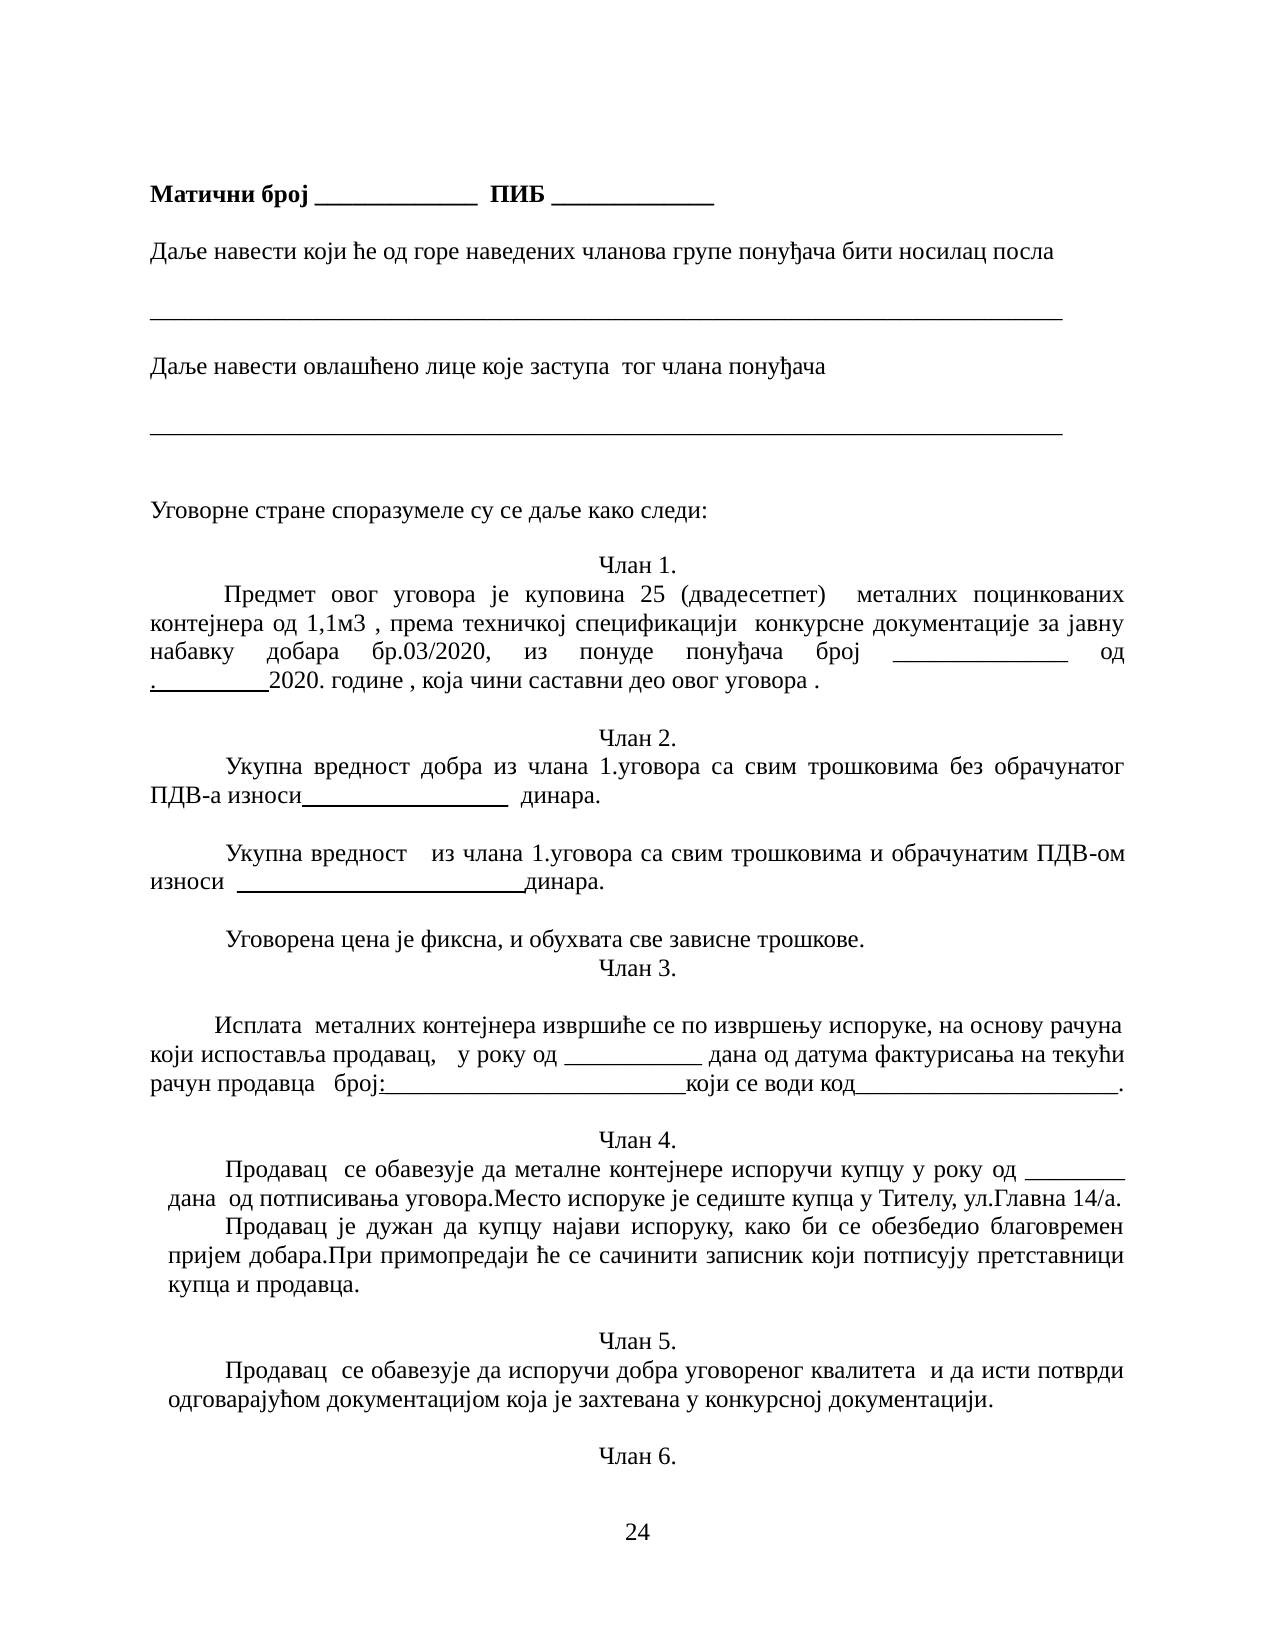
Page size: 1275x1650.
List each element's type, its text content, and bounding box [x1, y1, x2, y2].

text Члан 2. [150, 723, 1125, 751]
text Уговорне стране споразумеле су се даље како следи: [150, 495, 1125, 524]
text Члан 6. [150, 1441, 1125, 1470]
text Члан 4. [150, 1125, 1125, 1154]
text Предмет овог уговора је куповина 25 (двадесетпет) металних поцинкованих контејнера од 1,1м3 , према техничкој спецификацији конкурсне документације за јавну набавку добара бр.03/2020, из понуде понуђача број ______________ од ._________2020. године , која чини саставни део овог уговора . [150, 579, 1125, 694]
text Исплата металних контејнера извршиће се по извршењу испоруке, на основу рачуна који испоставља продавац, у року од ___________ дана од датума фактурисања на текући рачун продавца број:________________________који се води код_____________________. [150, 1010, 1125, 1096]
text _________________________________________________________________________ [131, 294, 1125, 322]
text Члан 5. [150, 1326, 1125, 1355]
text Продавац се обавезује да испоручи добра уговореног квалитета и да исти потврди одговарајућом документацијом која је захтевана у конкурсној документацији. [168, 1355, 1125, 1413]
text Укупна вредност добра из члана 1.уговора са свим трошковима без обрачунатог ПДВ-а износи ________________ динара. [150, 751, 1125, 809]
text Члан 1. [150, 550, 1125, 579]
text Продавац је дужан да купцу најави испоруку, како би се обезбедио благовремен пријем добара.При примопредаји ће се сачинити записник који потписују претставници купца и продавца. [168, 1211, 1125, 1298]
text Даље навести који ће од горе наведених чланова групе понуђача бити носилац посла [150, 236, 1125, 265]
text Укупна вредност из члана 1.уговора са свим трошковима и обрачунатим ПДВ-ом износи ______________________ динара. [150, 838, 1125, 895]
text Члан 3. [150, 953, 1125, 981]
text Даље навести овлашћено лице које заступа тог члана понуђача [150, 351, 1125, 380]
text Уговорена цена је фиксна, и обухвата све зависне трошкове. [150, 924, 1125, 953]
text Продавац се обавезује да металне контејнере испоручи купцу у року од ________ дана од потписивања уговора.Место испоруке је седиште купца у Тителу, ул.Главна 14/а. [168, 1154, 1125, 1211]
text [150, 179, 1125, 207]
text _________________________________________________________________________ [150, 409, 1125, 437]
